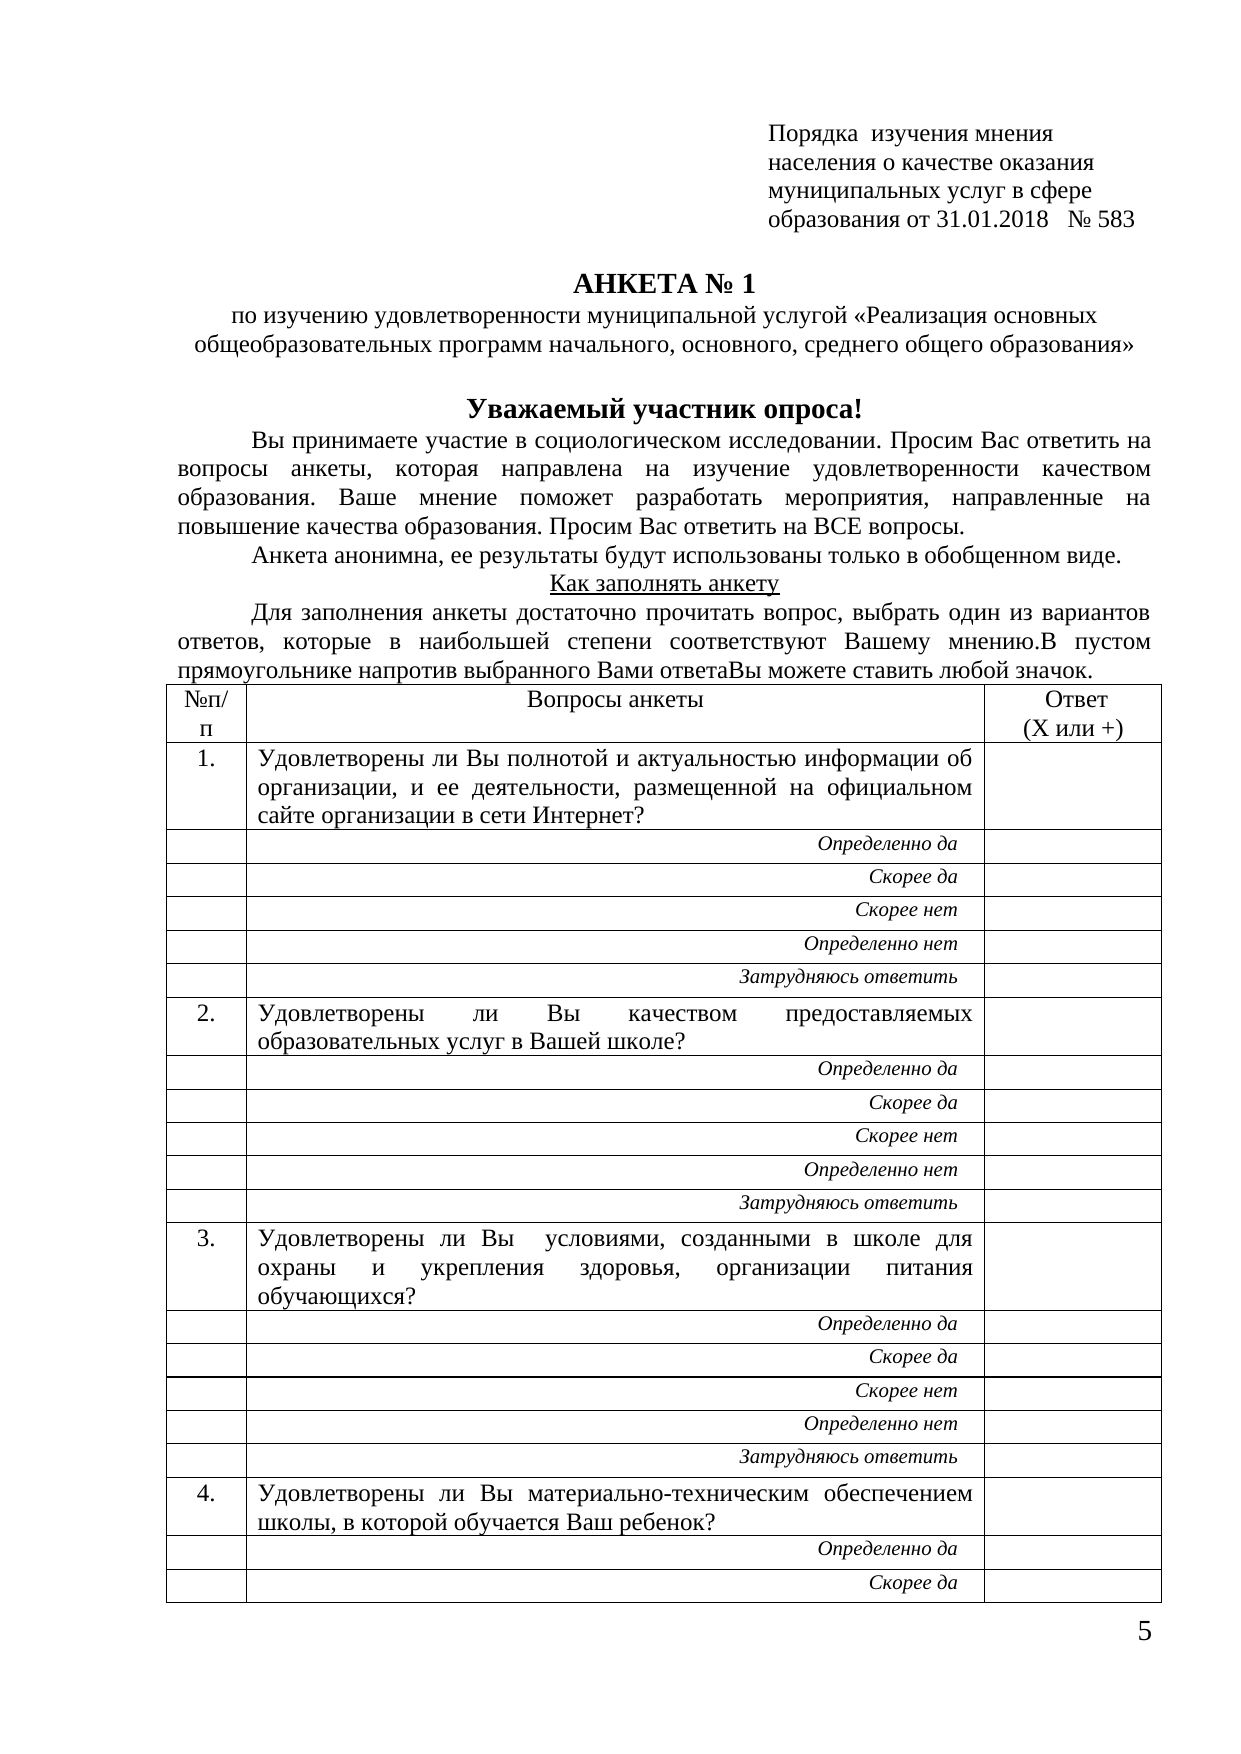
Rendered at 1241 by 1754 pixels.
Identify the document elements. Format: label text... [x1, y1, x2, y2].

table_cell Затрудняюсь ответить [247, 1444, 984, 1477]
table_cell Удовлетворены ли Вы материально-техническим обеспечением школы, в которой обучается Ваш ребенок? [247, 1478, 984, 1535]
table_cell [985, 1536, 1161, 1569]
table_cell [167, 1090, 246, 1122]
table_cell Скорее да [247, 1344, 984, 1376]
table_cell [985, 743, 1161, 829]
table_cell Затрудняюсь ответить [247, 964, 984, 997]
table_cell Удовлетворены ли Вы полнотой и актуальностью информации об организации, и ее деятельности, размещенной на официальном сайте организации в сети Интернет? [247, 743, 984, 829]
table_cell [985, 1156, 1161, 1189]
table_cell Определенно нет [247, 1411, 984, 1443]
table_cell [167, 1378, 246, 1410]
table_cell [985, 964, 1161, 997]
table_cell Скорее да [247, 864, 984, 896]
table_cell [167, 931, 246, 963]
table_cell Затрудняюсь ответить [247, 1190, 984, 1222]
table_cell [985, 1344, 1161, 1376]
table_cell Определенно да [247, 1536, 984, 1569]
table_cell [985, 1411, 1161, 1443]
table_cell 1. [167, 743, 246, 829]
table_cell [985, 931, 1161, 963]
table_cell [167, 1190, 246, 1222]
table_cell [167, 964, 246, 997]
table_cell Скорее да [247, 1570, 984, 1602]
table_cell [167, 1056, 246, 1088]
table_cell [167, 1411, 246, 1443]
table_cell [985, 1223, 1161, 1309]
table_cell [167, 1444, 246, 1477]
table_cell [167, 1123, 246, 1155]
text Как заполнять анкету [177, 568, 1152, 597]
table_cell Определенно нет [247, 931, 984, 963]
table_cell [985, 864, 1161, 896]
table_cell [985, 1311, 1161, 1343]
table_cell [167, 830, 246, 863]
table_cell Скорее нет [247, 1378, 984, 1410]
text Вы принимаете участие в социологическом исследовании. Просим Вас ответить на вопросы анкеты, которая направлена на изучение удовлетворенности качеством образования. Ваше мнение поможет разработать мероприятия, направленные на повышение качества образования. Просим Вас ответить на ВСЕ вопросы. [177, 425, 1152, 540]
table_cell 2. [167, 998, 246, 1055]
table_header Вопросы анкеты [247, 685, 984, 742]
table_cell [985, 1056, 1161, 1088]
table_cell [167, 1156, 246, 1189]
table_cell [985, 1444, 1161, 1477]
table_cell [167, 864, 246, 896]
table_cell [167, 1570, 246, 1602]
table_cell Определенно да [247, 1056, 984, 1088]
text Анкета анонимна, ее результаты будут использованы только в обобщенном виде. [177, 540, 1152, 568]
table_cell [985, 897, 1161, 930]
table_cell [985, 1123, 1161, 1155]
table_cell [167, 897, 246, 930]
table_cell Определенно да [247, 1311, 984, 1343]
table_cell 4. [167, 1478, 246, 1535]
table_cell Удовлетворены ли Вы условиями, созданными в школе для охраны и укрепления здоровья, организации питания обучающихся? [247, 1223, 984, 1309]
text Уважаемый участник опроса! [177, 391, 1152, 425]
table_cell [985, 1090, 1161, 1122]
table_cell [985, 1570, 1161, 1602]
table_cell Удовлетворены ли Вы качеством предоставляемых образовательных услуг в Вашей школе? [247, 998, 984, 1055]
table_cell [985, 1478, 1161, 1535]
table_cell [985, 830, 1161, 863]
text образования от 31.01.2018 № 583 [768, 204, 1152, 233]
table_header Ответ (Х или +) [985, 685, 1161, 742]
table_cell 3. [167, 1223, 246, 1309]
table_cell Скорее нет [247, 897, 984, 930]
table_cell [985, 1378, 1161, 1410]
table_cell [167, 1344, 246, 1376]
table_cell [167, 1536, 246, 1569]
table_cell [985, 998, 1161, 1055]
text Для заполнения анкеты достаточно прочитать вопрос, выбрать один из вариантов ответов, которые в наибольшей степени соответствуют Вашему мнению.В пустом прямоугольнике напротив выбранного Вами ответаВы можете ставить любой значок. [177, 597, 1152, 683]
text Порядка изучения мнения населения о качестве оказания муниципальных услуг в сфере [768, 118, 1152, 204]
table_cell Скорее нет [247, 1123, 984, 1155]
table_cell Определенно нет [247, 1156, 984, 1189]
table_header №п/п [167, 685, 246, 742]
table_cell Определенно да [247, 830, 984, 863]
table_cell Скорее да [247, 1090, 984, 1122]
table_cell [167, 1311, 246, 1343]
text по изучению удовлетворенности муниципальной услугой «Реализация основных общеобразовательных программ начального, основного, среднего общего образования» [177, 300, 1152, 358]
text АНКЕТА № 1 [177, 267, 1152, 300]
table_cell [985, 1190, 1161, 1222]
